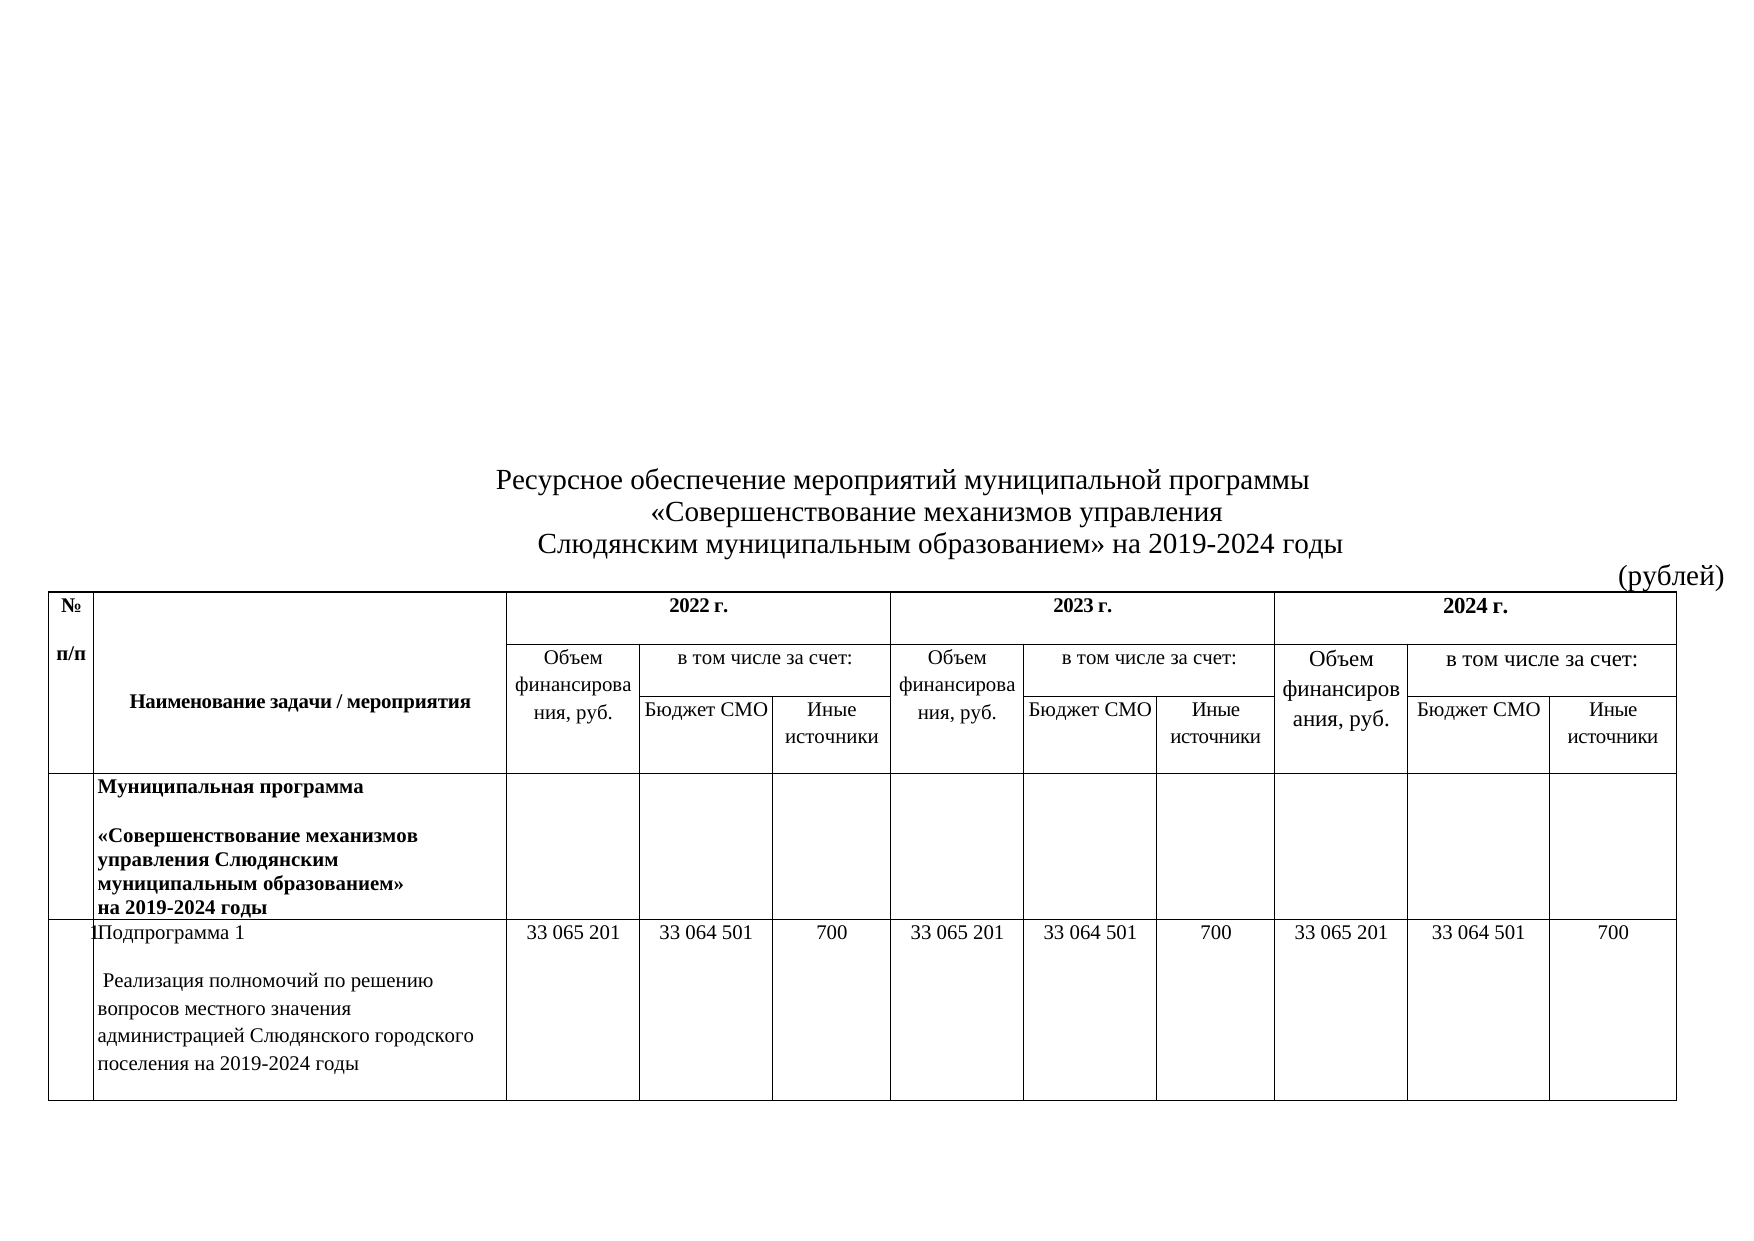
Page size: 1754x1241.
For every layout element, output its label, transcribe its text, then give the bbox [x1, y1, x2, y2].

table_cell 1 [49, 920, 93, 1100]
table_cell Муниципальная программа «Совершенствование механизмов управления Слюдянским муниципальным образованием» на 2019-2024 годы [94, 774, 506, 919]
table_cell [1157, 774, 1274, 919]
table_cell [1024, 774, 1156, 919]
table_cell 33 064 501 [1024, 920, 1156, 1100]
table_cell 33 065 201 [891, 920, 1023, 1100]
table_header 2023 г. [891, 593, 1274, 643]
table_cell Объем финансирования, руб. [1275, 645, 1407, 773]
table_cell в том числе за счет: [1408, 645, 1676, 696]
table_cell Объем финансирования, руб. [891, 645, 1023, 773]
table_header 2024 г. [1275, 593, 1676, 643]
table_cell 700 [1157, 920, 1274, 1100]
table_cell Бюджет СМО [1408, 697, 1549, 773]
text (рублей) [74, 560, 1724, 591]
text Ресурсное обеспечение мероприятий муниципальной программы [74, 464, 1724, 496]
text «Совершенствование механизмов управления [74, 496, 1724, 528]
table_cell [1275, 774, 1407, 919]
table_cell Иные источники [1550, 697, 1676, 773]
table_cell [1408, 774, 1549, 919]
table_cell 33 065 201 [507, 920, 639, 1100]
table_cell [640, 774, 772, 919]
table_cell [773, 774, 890, 919]
table_cell [891, 774, 1023, 919]
table_cell в том числе за счет: [1024, 645, 1274, 696]
table_cell Бюджет СМО [640, 697, 772, 773]
table_cell [1550, 774, 1676, 919]
table_header № п/п [49, 593, 93, 773]
table_cell Подпрограмма 1 Реализация полномочий по решению вопросов местного значения администрацией Слюдянского городского поселения на 2019-2024 годы [94, 920, 506, 1100]
table_header 2022 г. [507, 593, 890, 643]
table_cell [507, 774, 639, 919]
table_cell Бюджет СМО [1024, 697, 1156, 773]
table_cell 700 [1550, 920, 1676, 1100]
table_header Наименование задачи / мероприятия [94, 593, 506, 773]
table_cell Объем финансирования, руб. [507, 645, 639, 773]
table_cell 33 064 501 [640, 920, 772, 1100]
table_cell в том числе за счет: [640, 645, 890, 696]
table_cell Иные источники [773, 697, 890, 773]
table_cell 33 065 201 [1275, 920, 1407, 1100]
table_cell 33 064 501 [1408, 920, 1549, 1100]
table_cell 700 [773, 920, 890, 1100]
text Слюдянским муниципальным образованием» на 2019-2024 годы [74, 528, 1724, 560]
table_cell [49, 774, 93, 919]
table_cell Иные источники [1157, 697, 1274, 773]
